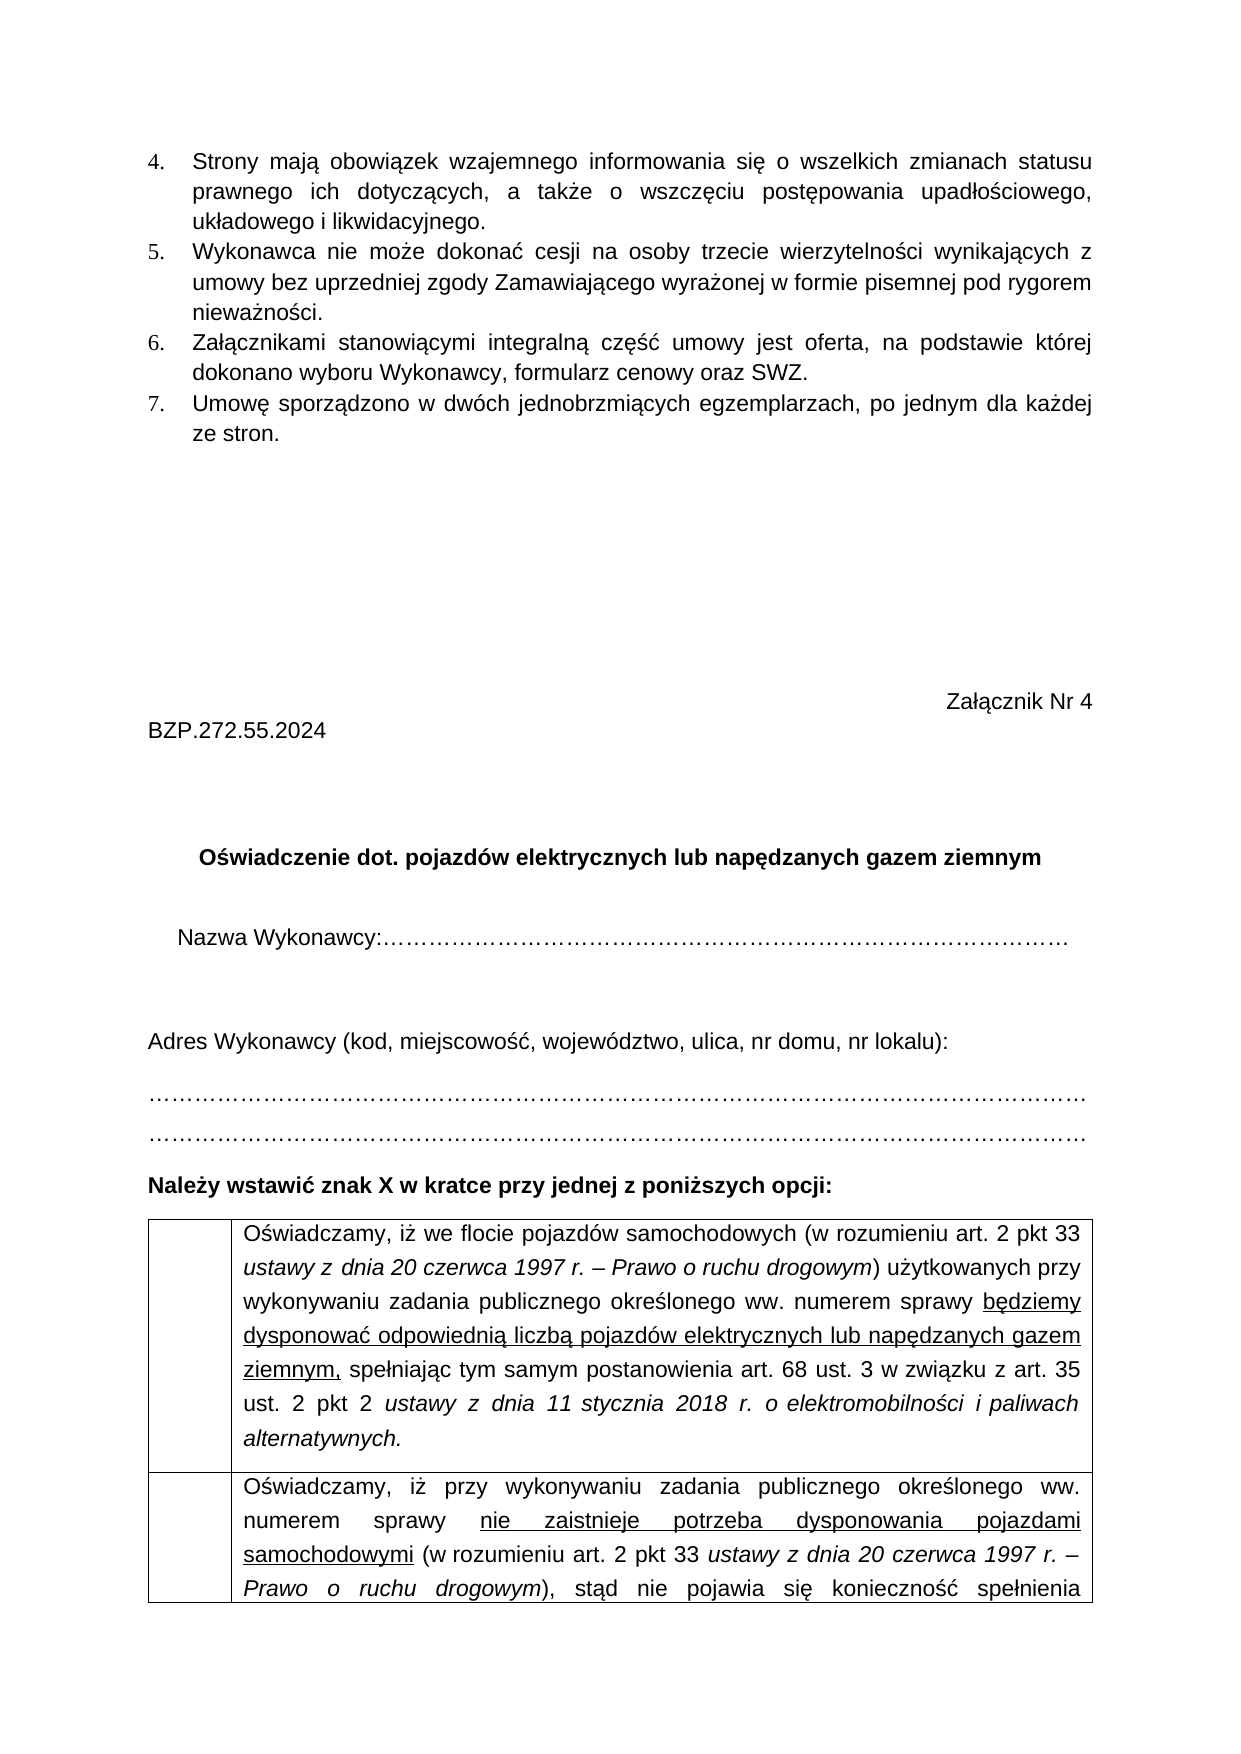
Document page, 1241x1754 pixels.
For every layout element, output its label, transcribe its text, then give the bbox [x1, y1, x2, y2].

list Załącznikami stanowiącymi integralną część umowy jest oferta, na podstawie której dokonano wyboru Wykonawcy, formularz cenowy oraz SWZ. [148, 329, 1093, 386]
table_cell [232, 1473, 1092, 1602]
table_cell [149, 1473, 231, 1602]
list Wykonawca nie może dokonać cesji na osoby trzecie wierzytelności wynikających z umowy bez uprzedniej zgody Zamawiającego wyrażonej w formie pisemnej pod rygorem nieważności. [148, 238, 1093, 325]
title Oświadczenie dot. pojazdów elektrycznych lub napędzanych gazem ziemnym [148, 843, 1093, 870]
list Umowę sporządzono w dwóch jednobrzmiących egzemplarzach, po jednym dla każdej ze stron. [148, 389, 1093, 446]
text Adres Wykonawcy (kod, miejscowość, województwo, ulica, nr domu, nr lokalu): [148, 1028, 1093, 1055]
text BZP.272.55.2024 [148, 717, 1093, 744]
table_header [149, 1220, 231, 1472]
text Nazwa Wykonawcy:……………………………………………………………………………… [177, 924, 1093, 951]
list Strony mają obowiązek wzajemnego informowania się o wszelkich zmianach statusu prawnego ich dotyczących, a także o wszczęciu postępowania upadłościowego, układowego i likwidacyjnego. [148, 148, 1093, 234]
text Należy wstawić znak X w kratce przy jednej z poniższych opcji: [148, 1172, 1093, 1198]
table_header Oświadczamy, iż we flocie pojazdów samochodowych (w rozumieniu art. 2 pkt 33 ustawy z dnia 20 czerwca 1997 r. – Prawo o ruchu drogowym) użytkowanych przy wykonywaniu zadania publicznego określonego ww. numerem sprawy będziemy dysponować odpowiednią liczbą pojazdów elektrycznych lub napędzanych gazem ziemnym, spełniając tym samym postanowienia art. 68 ust. 3 w związku z art. 35 ust. 2 pkt 2 ustawy z dnia 11 stycznia 2018 r. o elektromobilności i paliwach alternatywnych. [232, 1220, 1092, 1472]
text Załącznik Nr 4 [148, 688, 1093, 714]
text ………………………………………………………………………………………………………………………………………………………………………………………………………………………… [148, 1080, 1093, 1146]
